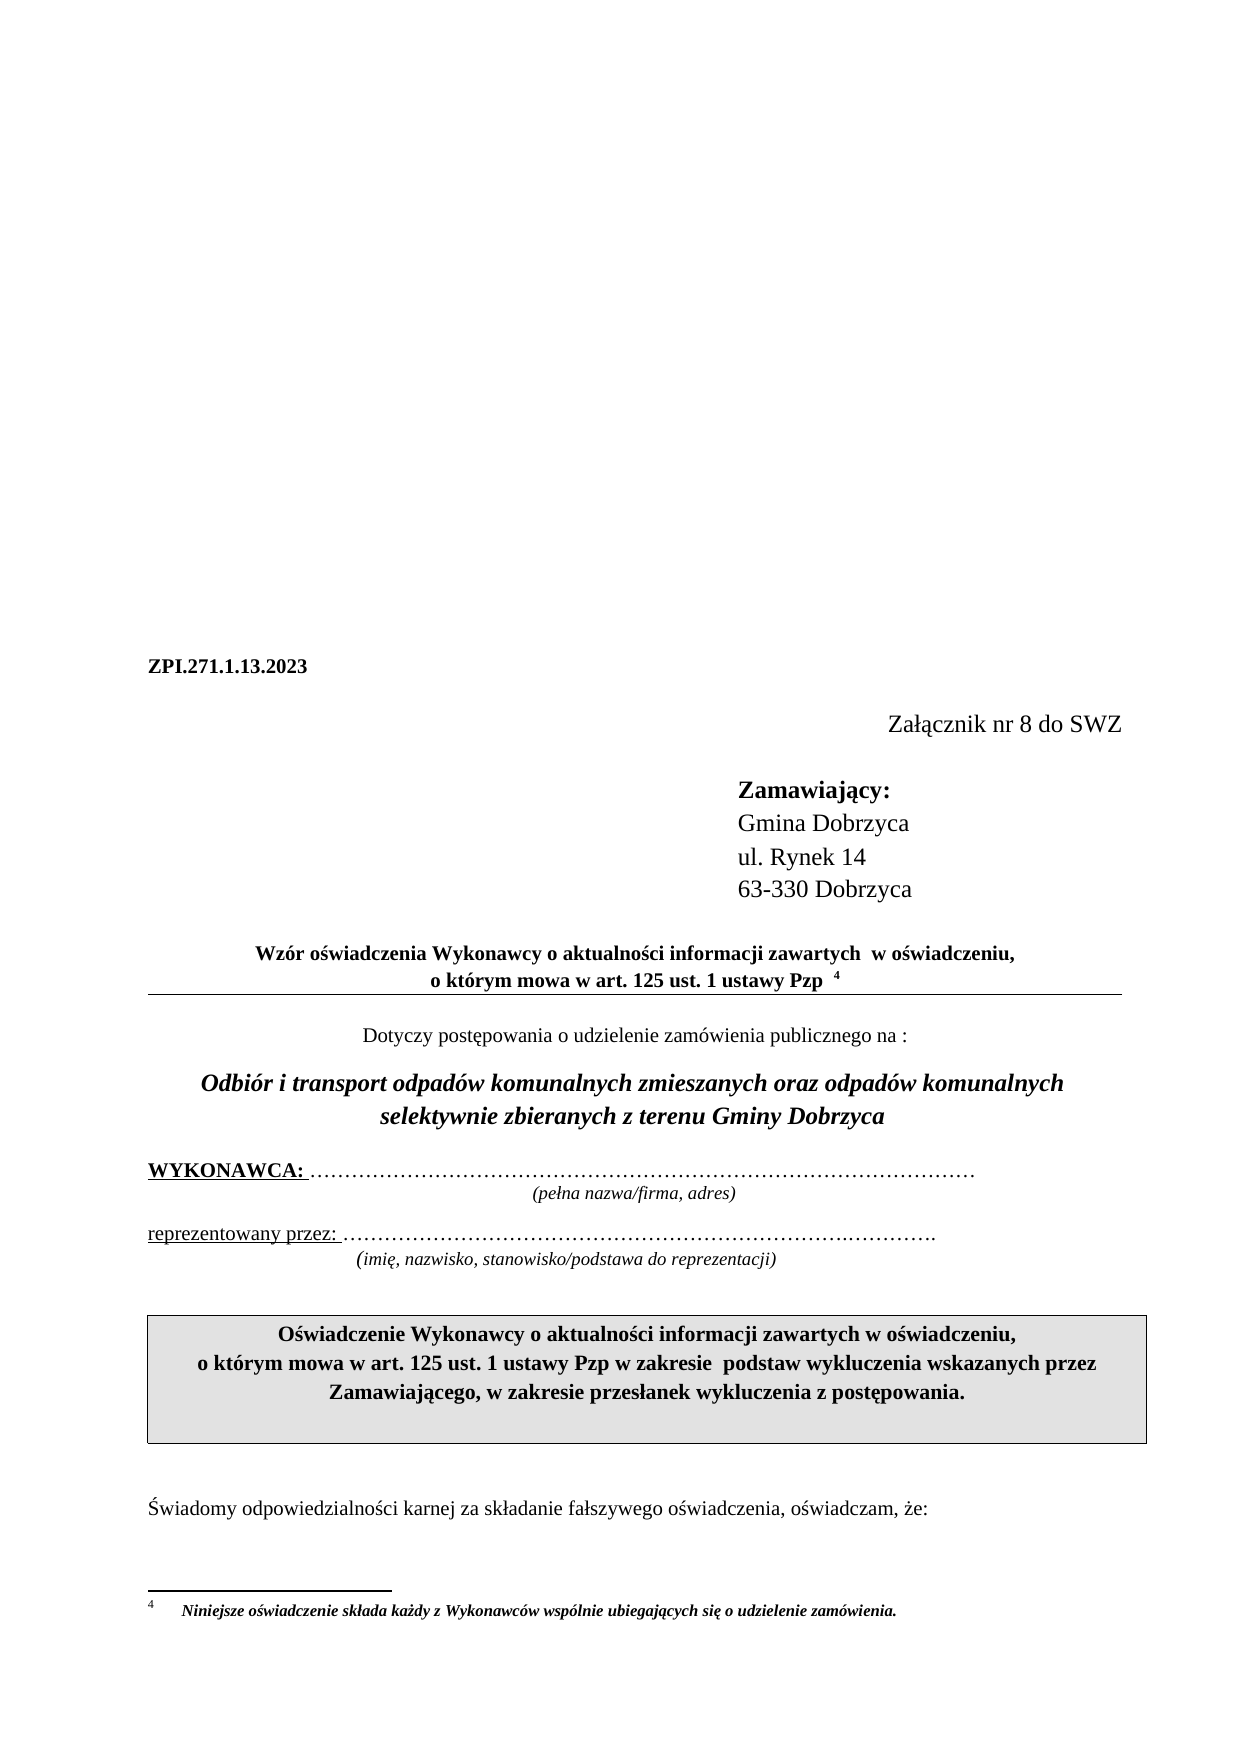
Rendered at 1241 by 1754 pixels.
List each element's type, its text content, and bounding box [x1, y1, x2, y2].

text Gmina Dobrzyca [738, 808, 1120, 837]
text Dotyczy postępowania o udzielenie zamówienia publicznego na : [148, 1023, 1122, 1047]
text Odbiór i transport odpadów komunalnych zmieszanych oraz odpadów komunalnych selektywnie zbieranych z terenu Gminy Dobrzyca [148, 1068, 1120, 1130]
table_header Oświadczenie Wykonawcy o aktualności informacji zawartych w oświadczeniu, o którym mowa w art. 125 ust. 1 ustawy Pzp w zakresie podstaw wykluczenia wskazanych przez Zamawiającego, w zakresie przesłanek wykluczenia z postępowania. [148, 1316, 1146, 1443]
text (pełna nazwa/firma, adres) [148, 1182, 1122, 1204]
text Załącznik nr 8 do SWZ [148, 709, 1122, 738]
text Zamawiający: [738, 776, 1120, 804]
text o którym mowa w art. 125 ust. 1 ustawy Pzp [148, 968, 1122, 994]
text ZPI.271.1.13.2023 [148, 654, 1122, 678]
text (imię, nazwisko, stanowisko/podstawa do reprezentacji) [148, 1245, 1122, 1269]
text reprezentowany przez: ……………………………………………………………….…………. [148, 1221, 1122, 1245]
text WYKONAWCA: …………………………………………………………………………………… [148, 1158, 1122, 1182]
text Wzór oświadczenia Wykonawcy o aktualności informacji zawartych w oświadczeniu, [148, 941, 1122, 965]
text Świadomy odpowiedzialności karnej za składanie fałszywego oświadczenia, oświadczam, że: [148, 1496, 1122, 1519]
text 63-330 Dobrzyca [738, 874, 1120, 903]
text ul. Rynek 14 [738, 842, 1120, 870]
